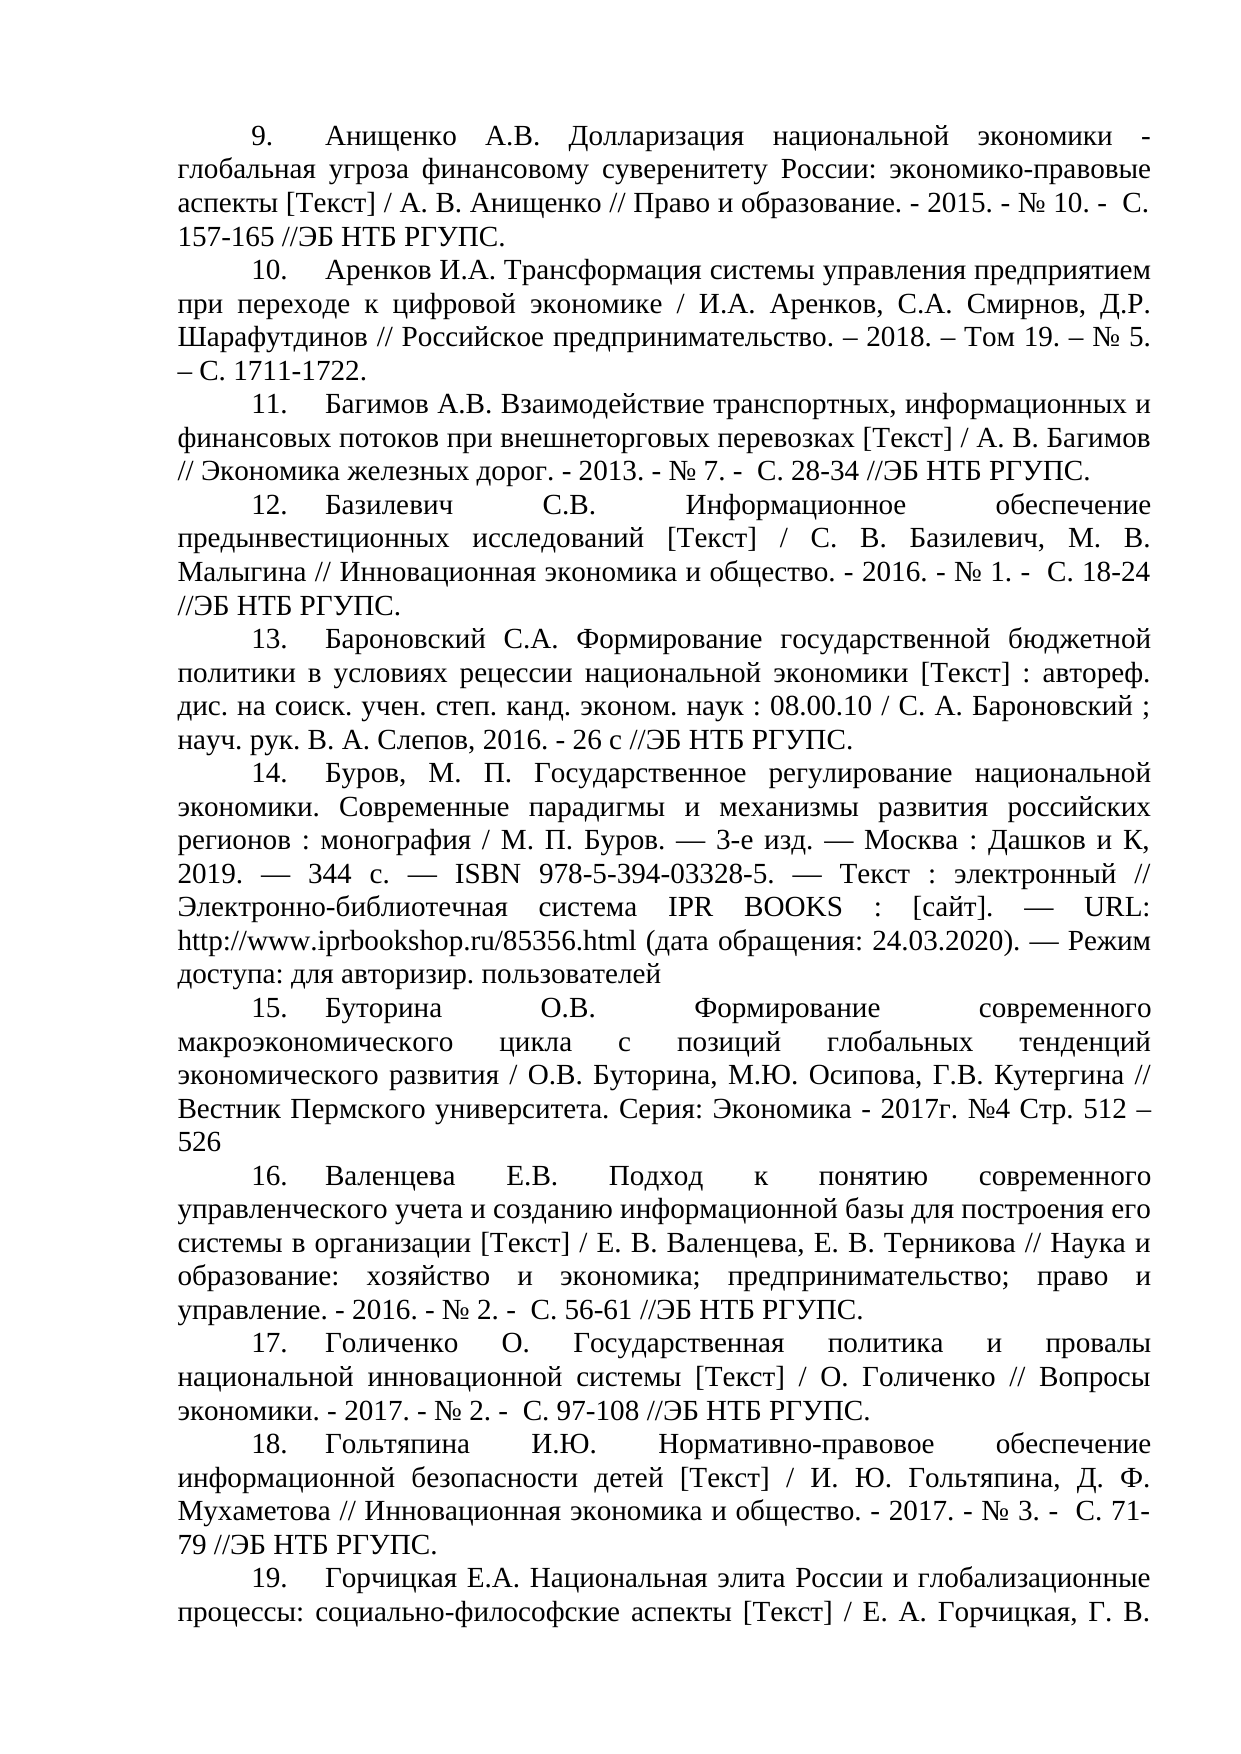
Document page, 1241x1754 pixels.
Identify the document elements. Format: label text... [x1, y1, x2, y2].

list Валенцева Е.В. Подход к понятию современного управленческого учета и созданию информационной базы для построения его системы в организации [Текст] / Е. В. Валенцева, Е. В. Терникова // Наука и образование: хозяйство и экономика; предпринимательство; право и управление. - 2016. - № 2. - С. 56-61 //ЭБ НТБ РГУПС. [177, 1158, 1152, 1326]
list Базилевич С.В. Информационное обеспечение предынвестиционных исследований [Текст] / С. В. Базилевич, М. В. Малыгина // Инновационная экономика и общество. - 2016. - № 1. - С. 18-24 //ЭБ НТБ РГУПС. [177, 487, 1152, 621]
list Буторина О.В. Формирование современного макроэкономического цикла с позиций глобальных тенденций экономического развития / О.В. Буторина, М.Ю. Осипова, Г.В. Кутергина // Вестник Пермского университета. Серия: Экономика - 2017г. №4 Стр. 512 – 526 [177, 990, 1152, 1158]
list Бароновский С.А. Формирование государственной бюджетной политики в условиях рецессии национальной экономики [Текст] : автореф. дис. на соиск. учен. степ. канд. эконом. наук : 08.00.10 / С. А. Бароновский ; науч. рук. В. А. Слепов, 2016. - 26 с //ЭБ НТБ РГУПС. [177, 621, 1152, 755]
list Багимов А.В. Взаимодействие транспортных, информационных и финансовых потоков при внешнеторговых перевозках [Текст] / А. В. Багимов // Экономика железных дорог. - 2013. - № 7. - С. 28-34 //ЭБ НТБ РГУПС. [177, 386, 1152, 487]
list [177, 1560, 1152, 1627]
list Анищенко А.В. Долларизация национальной экономики - глобальная угроза финансовому суверенитету России: экономико-правовые аспекты [Текст] / А. В. Анищенко // Право и образование. - 2015. - № 10. - С. 157-165 //ЭБ НТБ РГУПС. [177, 118, 1152, 252]
list Аренков И.А. Трансформация системы управления предприятием при переходе к цифровой экономике / И.А. Аренков, С.А. Смирнов, Д.Р. Шарафутдинов // Российское предпринимательство. – 2018. – Том 19. – № 5. – С. 1711-1722. [177, 252, 1152, 386]
list Гольтяпина И.Ю. Нормативно-правовое обеспечение информационной безопасности детей [Текст] / И. Ю. Гольтяпина, Д. Ф. Мухаметова // Инновационная экономика и общество. - 2017. - № 3. - С. 71-79 //ЭБ НТБ РГУПС. [177, 1426, 1152, 1560]
list Голиченко О. Государственная политика и провалы национальной инновационной системы [Текст] / О. Голиченко // Вопросы экономики. - 2017. - № 2. - С. 97-108 //ЭБ НТБ РГУПС. [177, 1326, 1152, 1426]
list Буров, М. П. Государственное регулирование национальной экономики. Современные парадигмы и механизмы развития российских регионов : монография / М. П. Буров. — 3-е изд. — Москва : Дашков и К, 2019. — 344 c. — ISBN 978-5-394-03328-5. — Текст : электронный // Электронно-библиотечная система IPR BOOKS : [сайт]. — URL: http://www.iprbookshop.ru/85356.html (дата обращения: 24.03.2020). — Режим доступа: для авторизир. пользователей [177, 755, 1152, 990]
